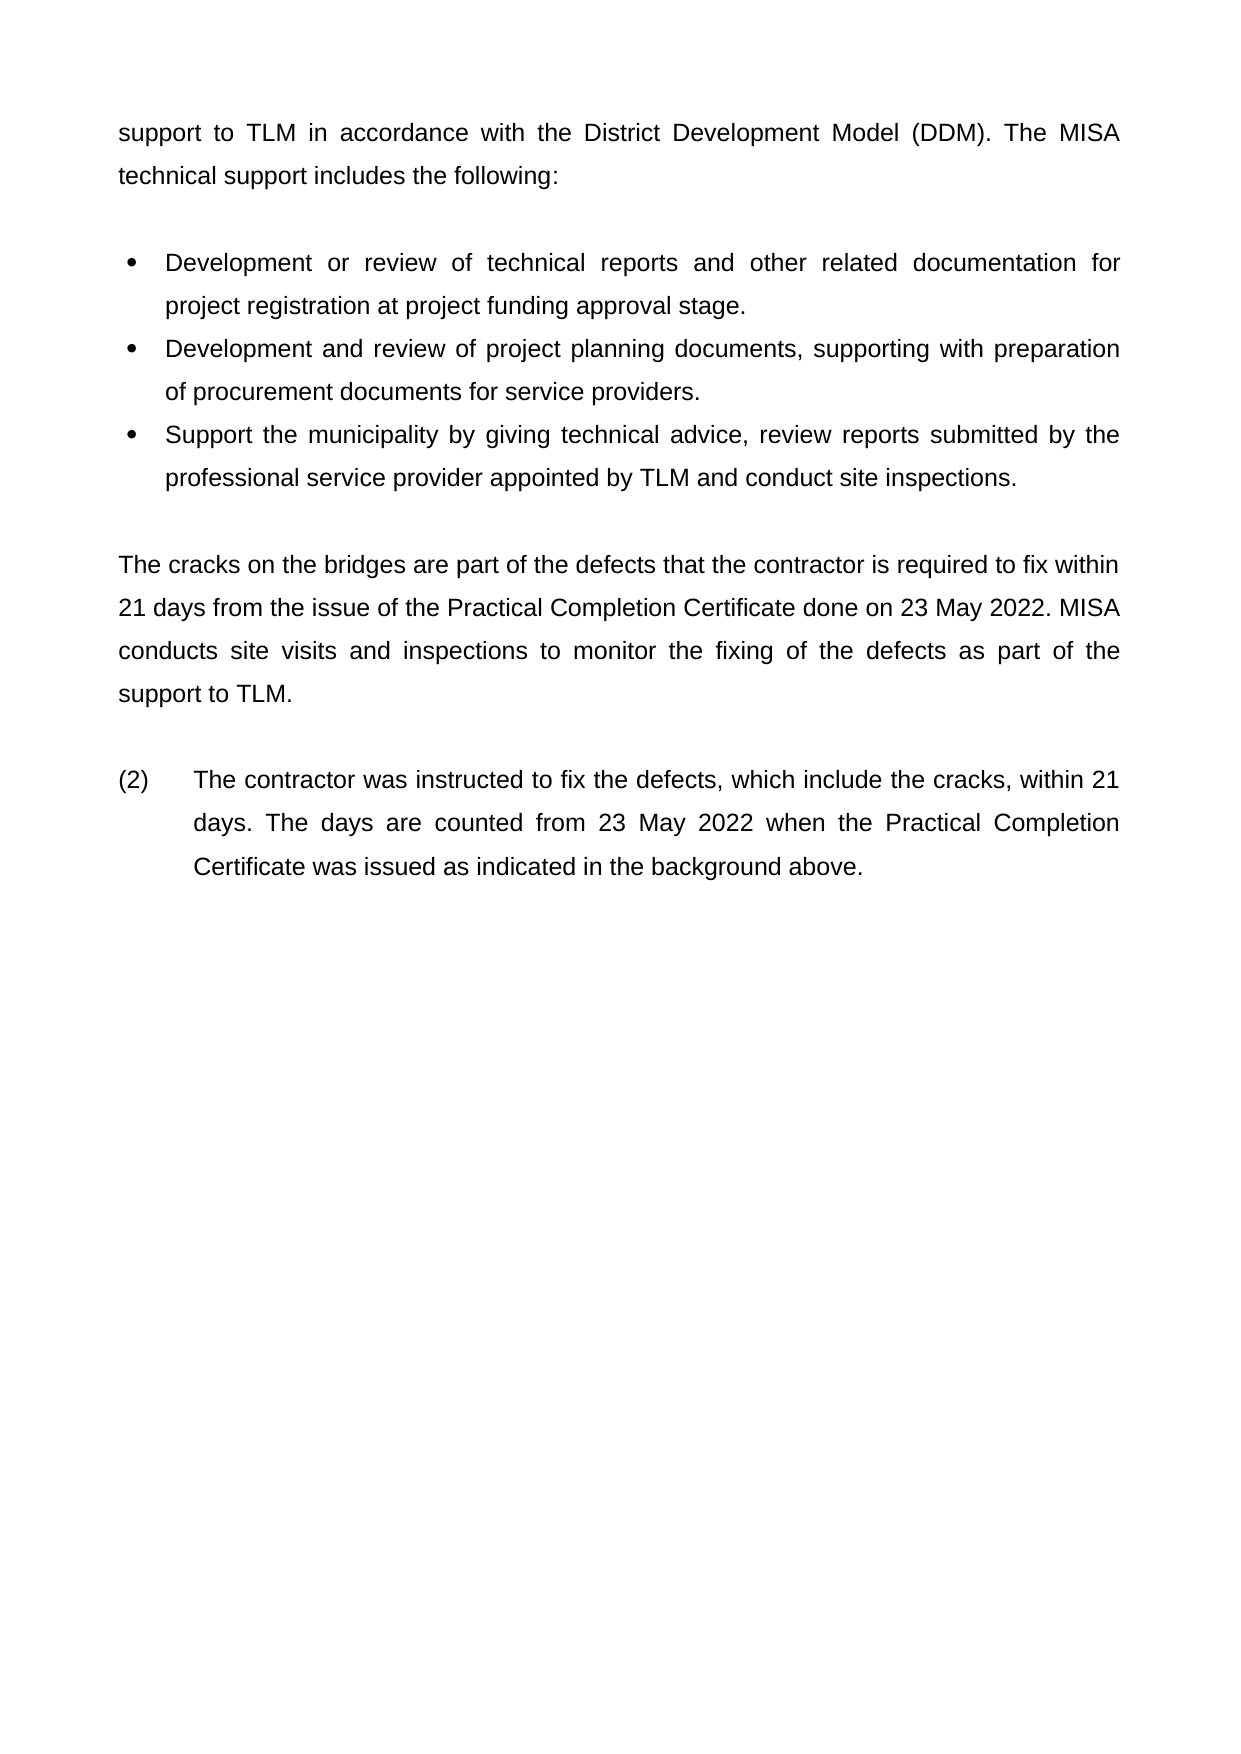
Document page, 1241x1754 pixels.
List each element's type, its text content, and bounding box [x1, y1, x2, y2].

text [118, 118, 1122, 190]
list The contractor was instructed to fix the defects, which include the cracks, within 21 days. The days are counted from 23 May 2022 when the Practical Completion Certificate was issued as indicated in the background above. [118, 765, 1122, 880]
list Development or review of technical reports and other related documentation for project registration at project funding approval stage. [127, 247, 1122, 319]
list Support the municipality by giving technical advice, review reports submitted by the professional service provider appointed by TLM and conduct site inspections. [127, 420, 1122, 492]
list Development and review of project planning documents, supporting with preparation of procurement documents for service providers. [127, 334, 1122, 406]
text The cracks on the bridges are part of the defects that the contractor is required to fix within 21 days from the issue of the Practical Completion Certificate done on 23 May 2022. MISA conducts site visits and inspections to monitor the fixing of the defects as part of the support to TLM. [103, 550, 1122, 708]
